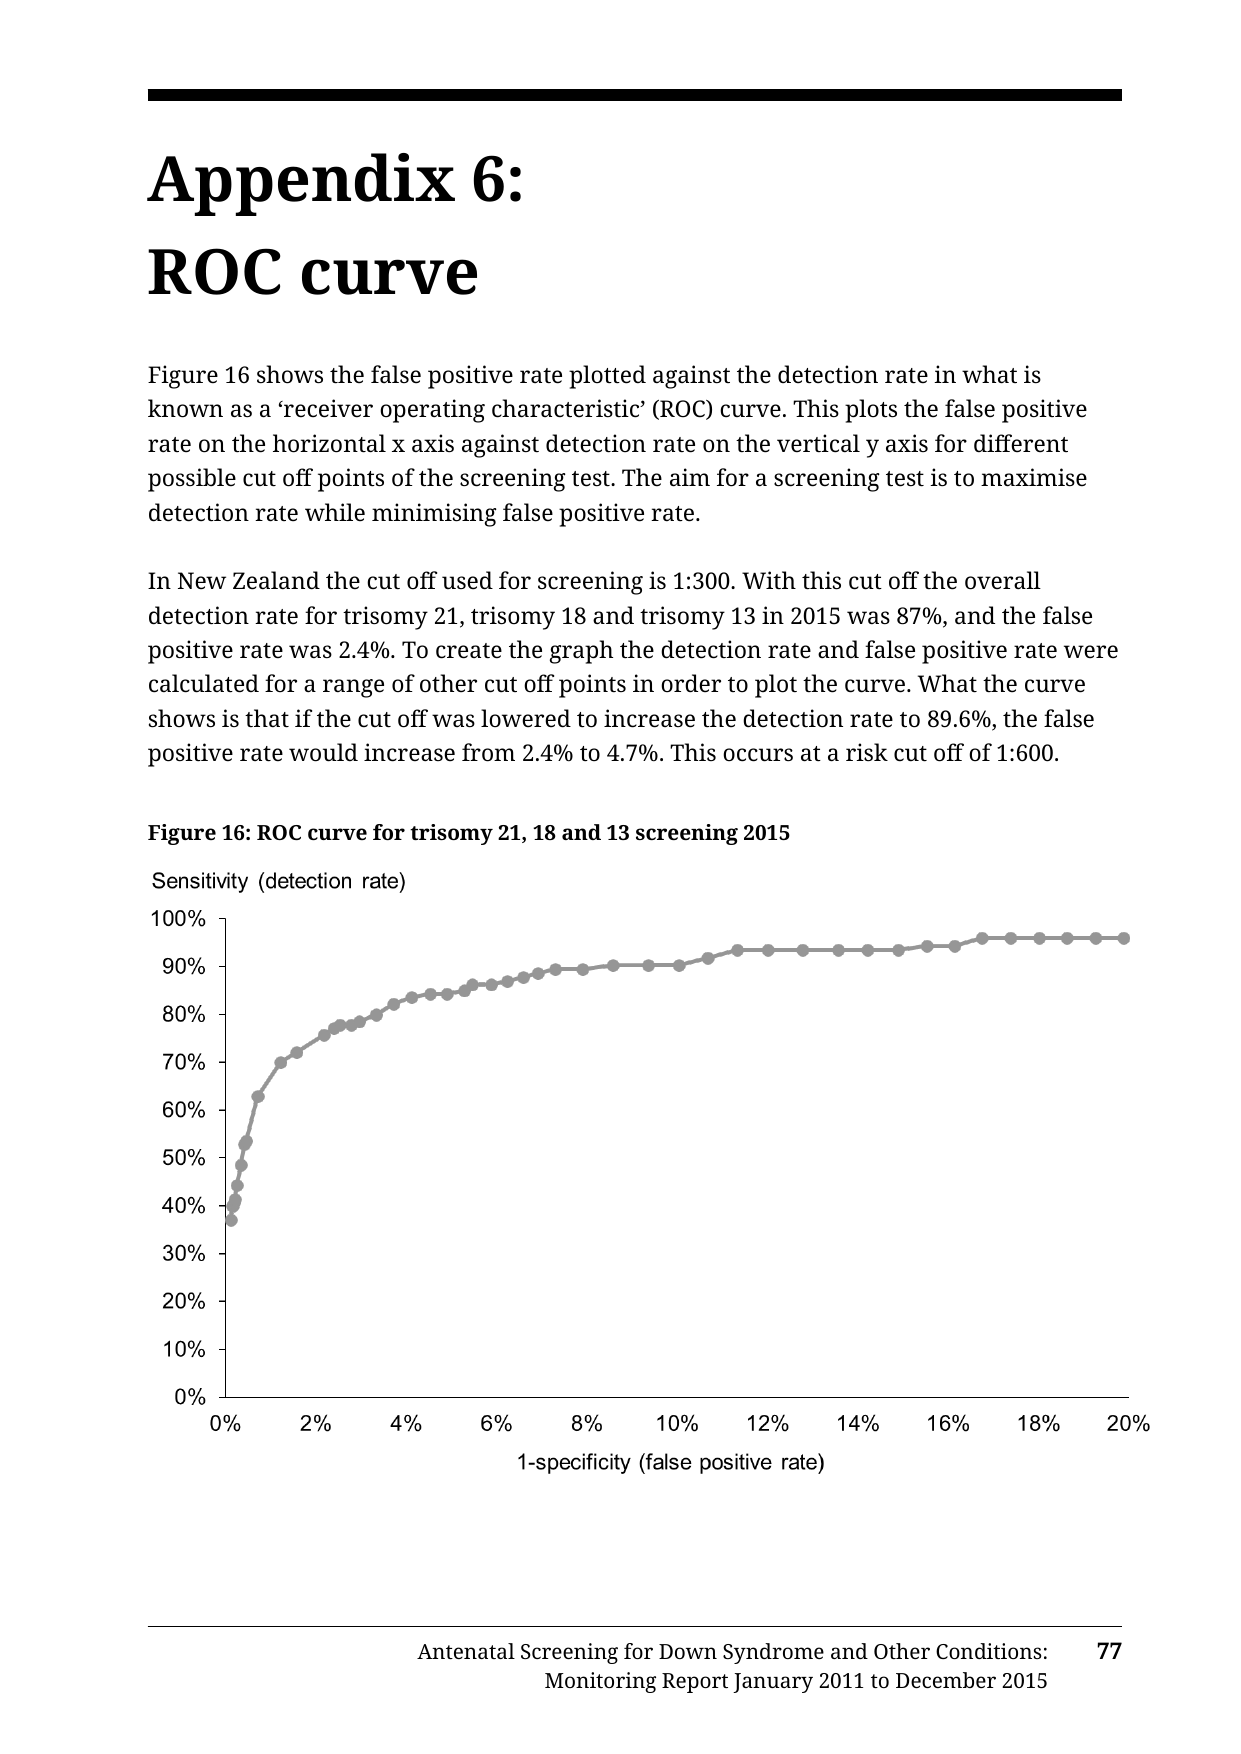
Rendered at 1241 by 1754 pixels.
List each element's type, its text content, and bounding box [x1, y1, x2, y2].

subtitle Appendix 6: ROC curve [148, 101, 1122, 313]
text In New Zealand the cut off used for screening is 1:300. With this cut off the overall detection rate for trisomy 21, trisomy 18 and trisomy 13 in 2015 was 87%, and the false positive rate was 2.4%. To create the graph the detection rate and false positive rate were calculated for a range of other cut off points in order to plot the curve. What the curve shows is that if the cut off was lowered to increase the detection rate to 89.6%, the false positive rate would increase from 2.4% to 4.7%. This occurs at a risk cut off of 1:600. [148, 565, 1122, 768]
text Figure 16: ROC curve for trisomy 21, 18 and 13 screening 2015 [148, 818, 1122, 847]
picture [147, 862, 1160, 1478]
text Figure 16 shows the false positive rate plotted against the detection rate in what is known as a ‘receiver operating characteristic’ (ROC) curve. This plots the false positive rate on the horizontal x axis against detection rate on the vertical y axis for different possible cut off points of the screening test. The aim for a screening test is to maximise detection rate while minimising false positive rate. [148, 359, 1122, 528]
